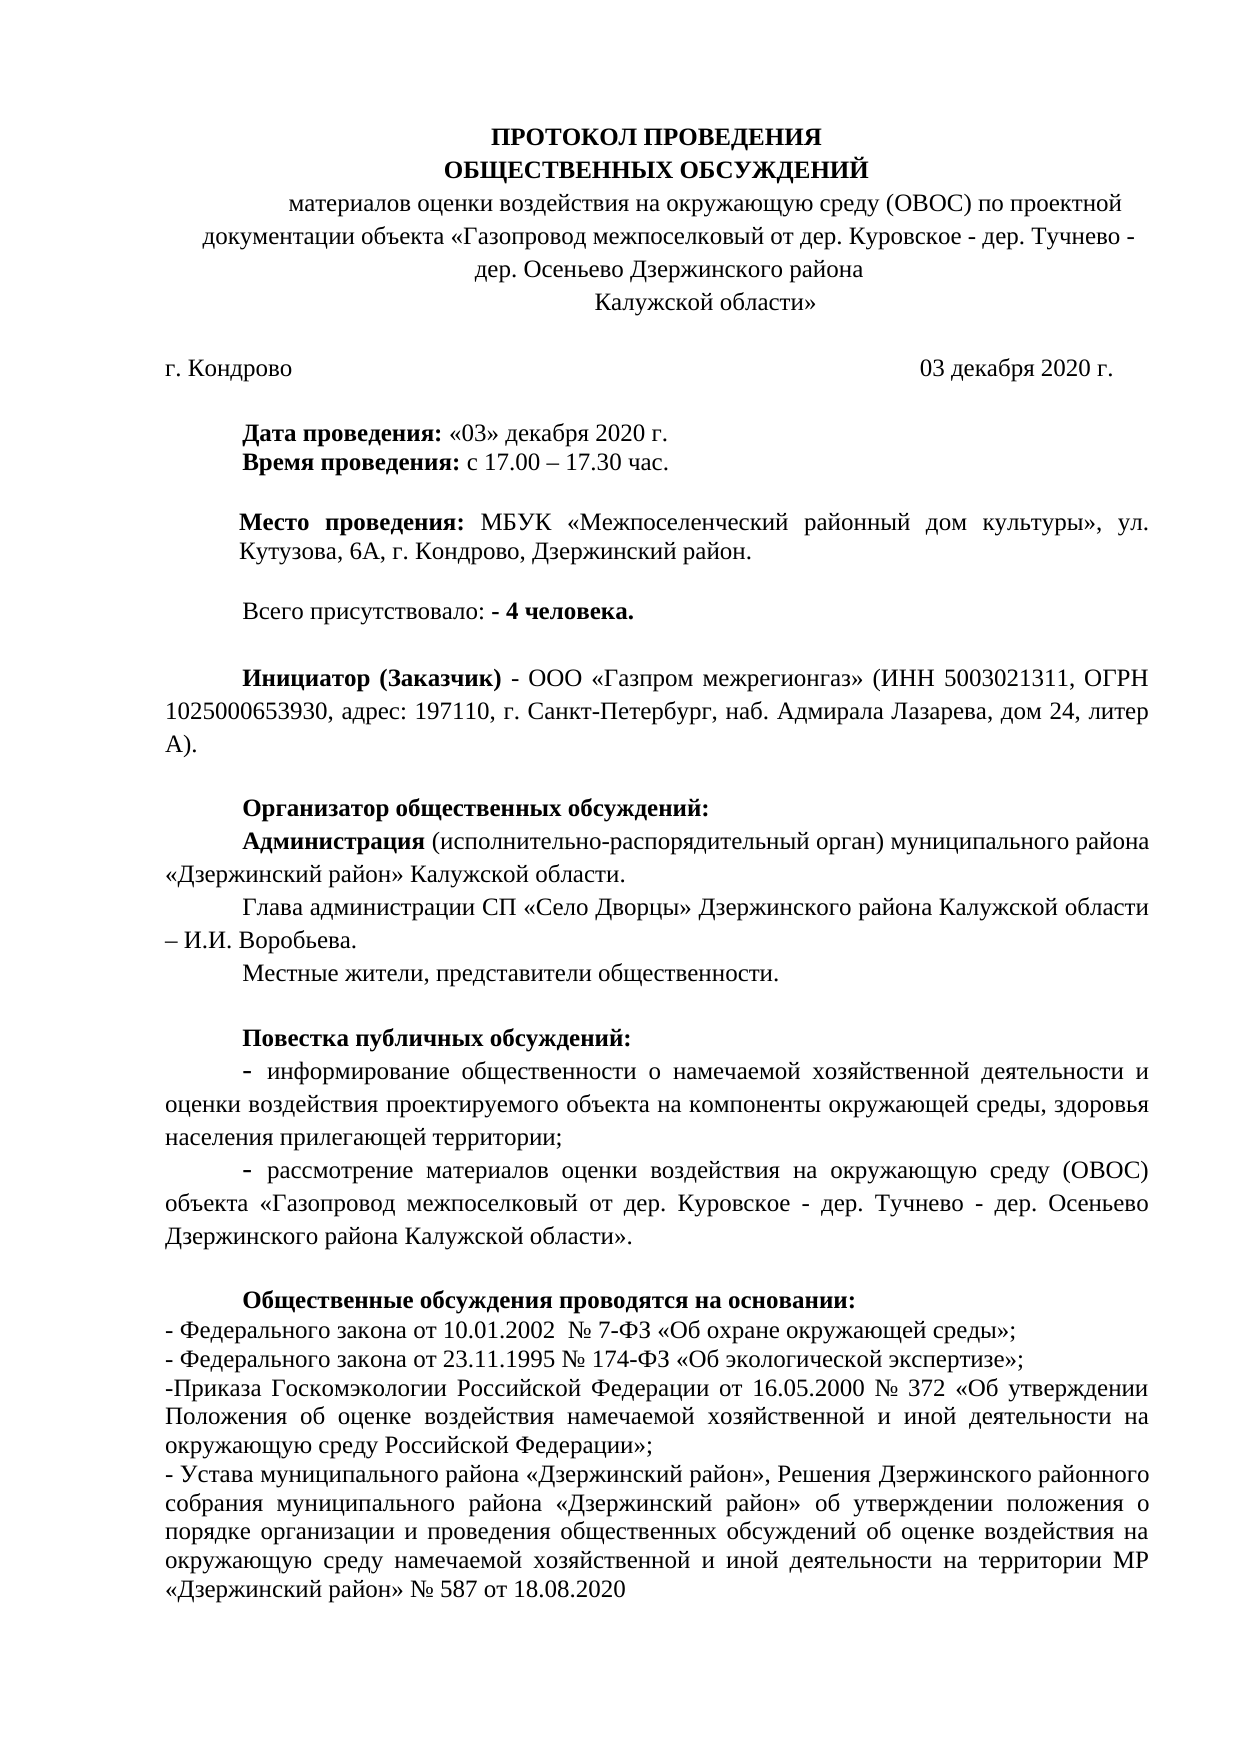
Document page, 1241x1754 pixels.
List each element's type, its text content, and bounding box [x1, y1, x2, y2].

text Глава администрации СП «Село Дворцы» Дзержинского района Калужской области – И.И. Воробьева. [165, 889, 1150, 956]
subtitle Повестка публичных обсуждений: [165, 1020, 1150, 1053]
text материалов оценки воздействия на окружающую среду (ОВОС) по проектной документации объекта «Газопровод межпоселковый от дер. Куровское - дер. Тучнево - дер. Осеньево Дзержинского района [188, 185, 1150, 284]
text Всего присутствовало: - 4 человека. [165, 594, 1150, 626]
text Дата проведения: «03» декабря 2020 г. [165, 418, 1150, 447]
text Время проведения: с 17.00 – 17.30 час. [165, 447, 1150, 476]
text г. Кондрово 03 декабря 2020 г. [165, 350, 1150, 383]
list рассмотрение материалов оценки воздействия на окружающую среду (ОВОС) объекта «Газопровод межпоселковый от дер. Куровское - дер. Тучнево - дер. Осеньево Дзержинского района Калужской области». [165, 1152, 1150, 1251]
text - Федерального закона от 23.11.1995 № 174-ФЗ «Об экологической экспертизе»; [165, 1344, 1150, 1373]
text Калужской области» [188, 284, 1150, 317]
text -Приказа Госкомэкологии Российской Федерации от 16.05.2000 № 372 «Об утверждении Положения об оценке воздействия намечаемой хозяйственной и иной деятельности на окружающую среду Российской Федерации»; [165, 1373, 1150, 1459]
text - Федерального закона от 10.01.2002 № 7-ФЗ «Об охране окружающей среды»; [165, 1315, 1150, 1344]
text - Устава муниципального района «Дзержинский район», Решения Дзержинского районного собрания муниципального района «Дзержинский район» об утверждении положения о порядке организации и проведения общественных обсуждений об оценке воздействия на окружающую среду намечаемой хозяйственной и иной деятельности на территории МР «Дзержинский район» № 587 от 18.08.2020 [165, 1459, 1150, 1603]
subtitle ПРОТОКОЛ ПРОВЕДЕНИЯ ОБЩЕСТВЕННЫХ ОБСУЖДЕНИЙ [165, 119, 1148, 185]
subtitle Общественные обсуждения проводятся на основании: [165, 1283, 1150, 1315]
text Место проведения: МБУК «Межпоселенческий районный дом культуры», ул. Кутузова, 6А, г. Кондрово, Дзержинский район. [239, 507, 1150, 565]
subtitle Администрация (исполнительно-распорядительный орган) муниципального района «Дзержинский район» Калужской области. [165, 823, 1150, 889]
text Местные жители, представители общественности. [165, 956, 1150, 988]
list информирование общественности о намечаемой хозяйственной деятельности и оценки воздействия проектируемого объекта на компоненты окружающей среды, здоровья населения прилегающей территории; [165, 1053, 1150, 1152]
subtitle Организатор общественных обсуждений: [165, 790, 1150, 823]
text Инициатор (Заказчик) - ООО «Газпром межрегионгаз» (ИНН 5003021311, ОГРН 1025000653930, адрес: 197110, г. Санкт-Петербург, наб. Адмирала Лазарева, дом 24, литер А). [165, 660, 1150, 759]
